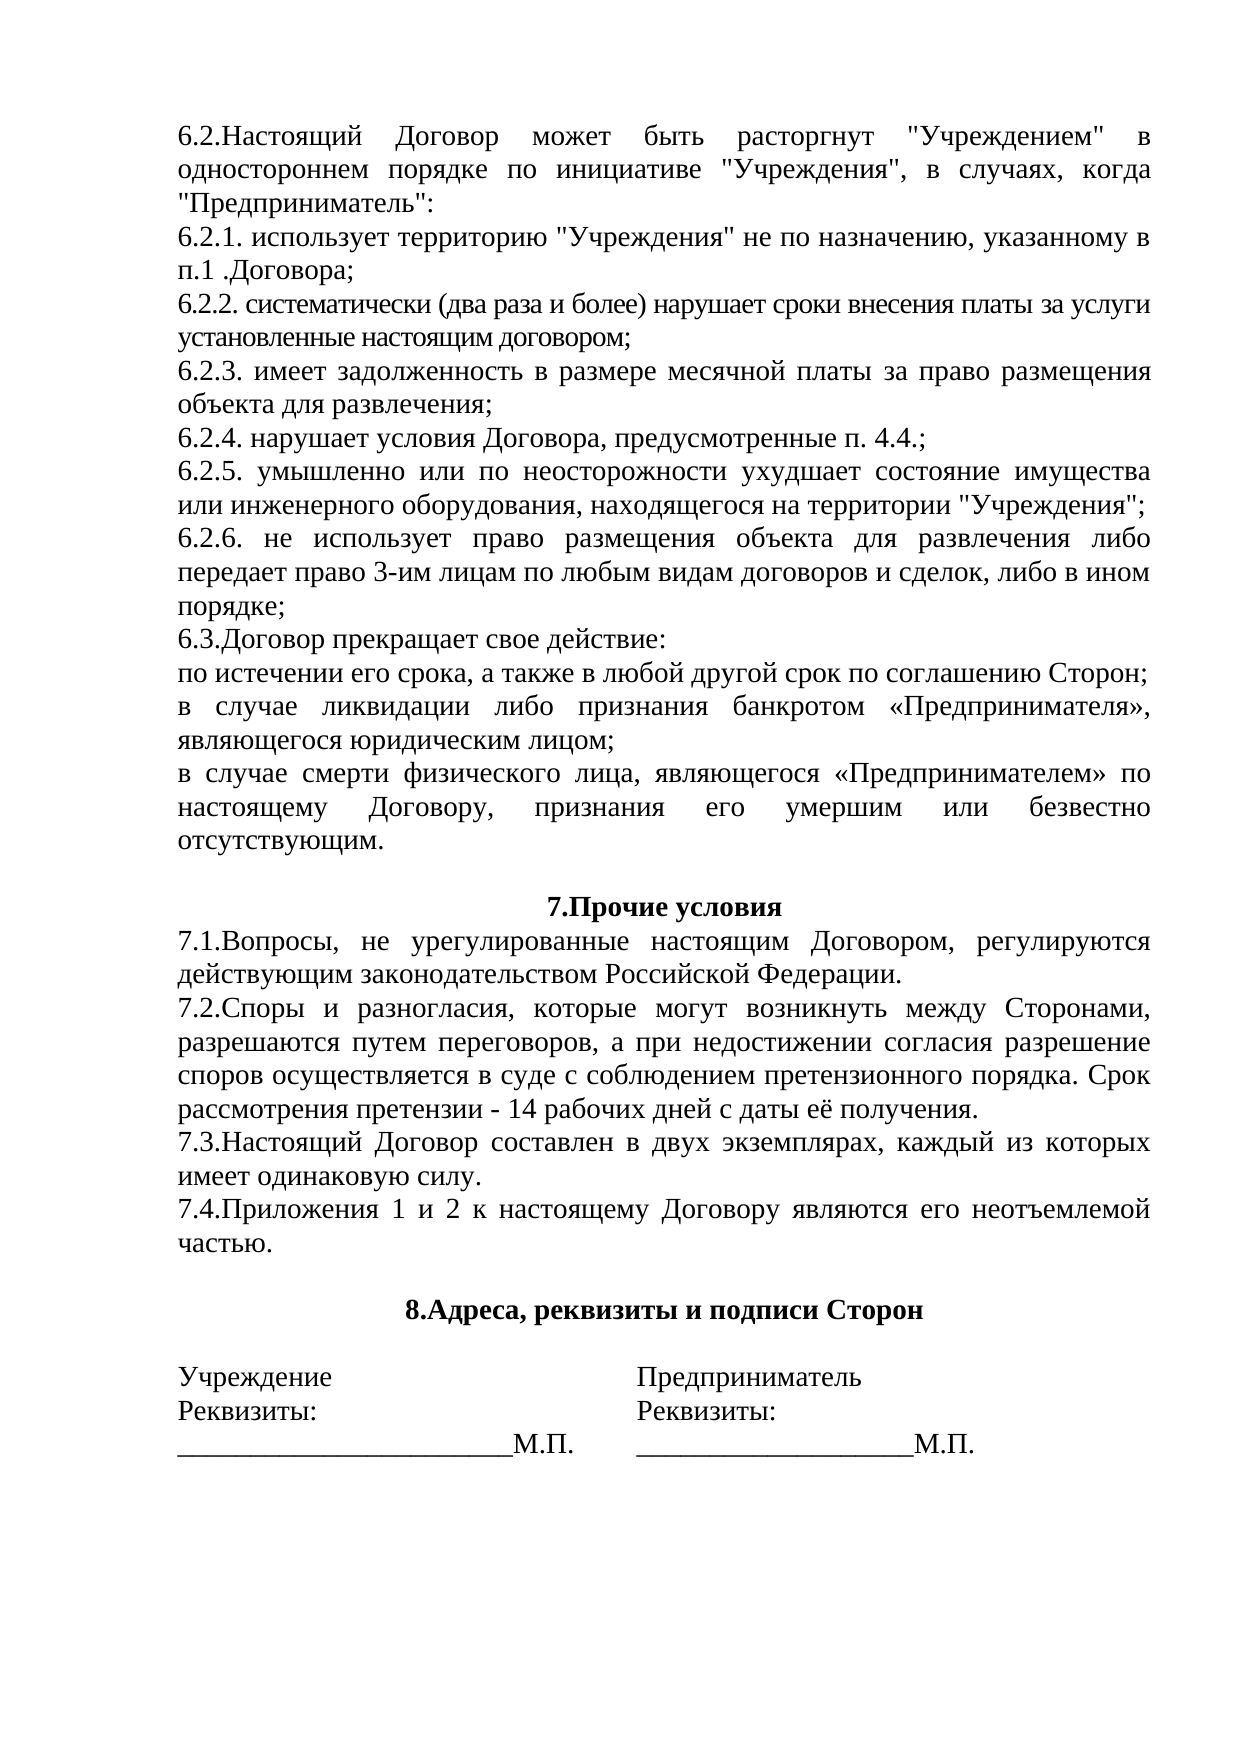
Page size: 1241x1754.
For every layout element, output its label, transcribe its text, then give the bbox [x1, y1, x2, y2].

text 7.Прочие условия [177, 889, 1152, 923]
text 8.Адреса, реквизиты и подписи Сторон [177, 1292, 1152, 1326]
text 7.3.Настоящий Договор составлен в двух экземплярах, каждый из которых имеет одинаковую силу. [177, 1124, 1152, 1191]
text 6.2.5. умышленно или по неосторожности ухудшает состояние имущества или инженерного оборудования, находящегося на территории "Учреждения"; [177, 453, 1152, 521]
text 6.2.2. систематически (два раза и более) нарушает сроки внесения платы за услуги установленные настоящим договором; [177, 286, 1152, 353]
table_header Предприниматель Реквизиты: ___________________М.П. [625, 1359, 1163, 1460]
text в случае ликвидации либо признания банкротом «Предпринимателя», являющегося юридическим лицом; [177, 688, 1152, 755]
text 7.2.Споры и разногласия, которые могут возникнуть между Сторонами, разрешаются путем переговоров, а при недостижении согласия разрешение споров осуществляется в суде с соблюдением претензионного порядка. Срок рассмотрения претензии - 14 рабочих дней с даты её получения. [177, 990, 1152, 1124]
text 6.3.Договор прекращает свое действие: [177, 621, 1152, 655]
table_header Учреждение Реквизиты: _______________________М.П. [166, 1359, 625, 1460]
text 6.2.3. имеет задолженность в размере месячной платы за право размещения объекта для развлечения; [177, 353, 1152, 420]
text по истечении его срока, а также в любой другой срок по соглашению Сторон; [177, 655, 1152, 688]
text 6.2.Настоящий Договор может быть расторгнут "Учреждением" в одностороннем порядке по инициативе "Учреждения", в случаях, когда "Предприниматель": [177, 118, 1152, 219]
text 6.2.1. использует территорию "Учреждения" не по назначению, указанному в п.1 .Договора; [177, 219, 1152, 286]
text 7.1.Вопросы, не урегулированные настоящим Договором, регулируются действующим законодательством Российской Федерации. [177, 923, 1152, 990]
text 6.2.4. нарушает условия Договора, предусмотренные п. 4.4.; [177, 420, 1152, 453]
text в случае смерти физического лица, являющегося «Предпринимателем» по настоящему Договору, признания его умершим или безвестно отсутствующим. [177, 755, 1152, 856]
text 7.4.Приложения 1 и 2 к настоящему Договору являются его неотъемлемой частью. [177, 1191, 1152, 1258]
text 6.2.6. не использует право размещения объекта для развлечения либо передает право 3-им лицам по любым видам договоров и сделок, либо в ином порядке; [177, 521, 1152, 621]
